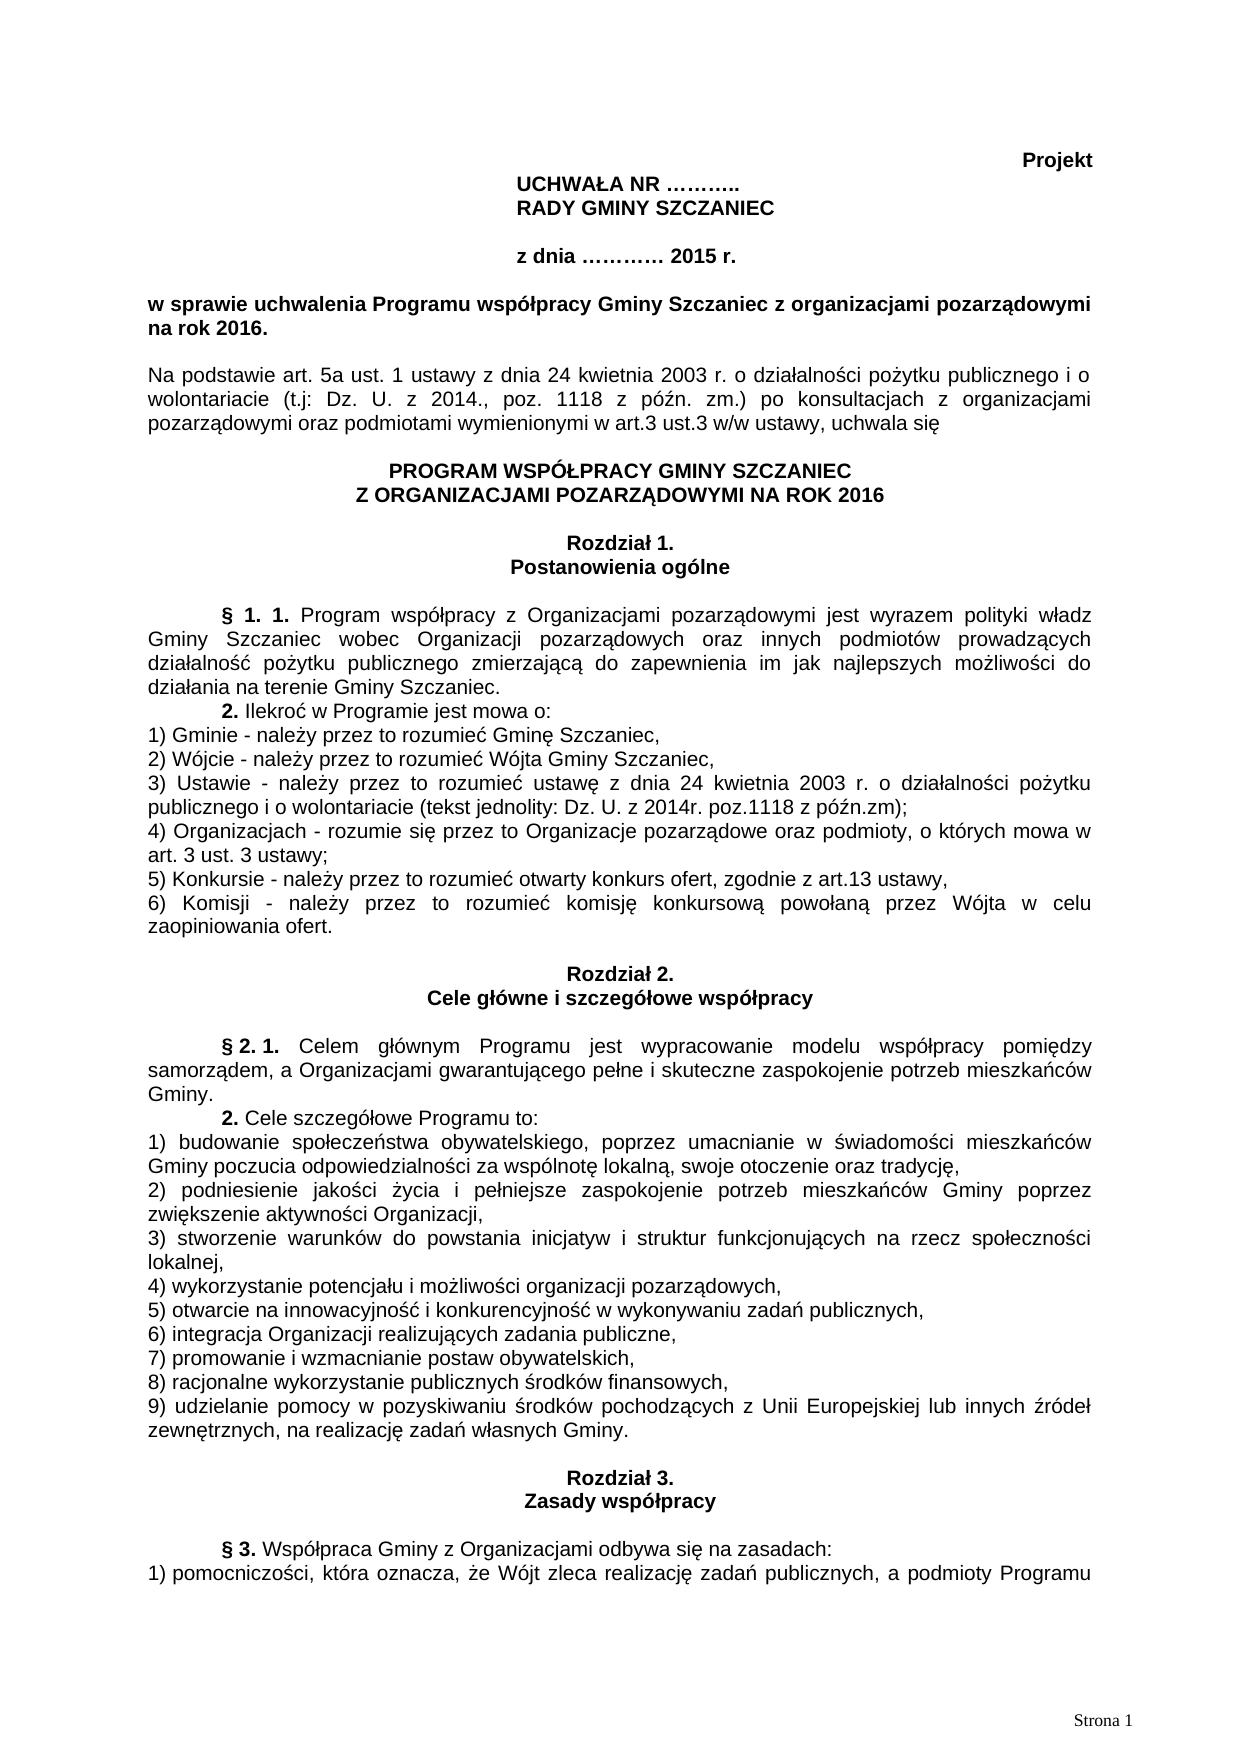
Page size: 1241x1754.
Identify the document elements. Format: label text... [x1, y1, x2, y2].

text 1) Gminie - należy przez to rozumieć Gminę Szczaniec, [148, 723, 1092, 747]
text 8) racjonalne wykorzystanie publicznych środków finansowych, [148, 1369, 1092, 1393]
text z dnia ………… 2015 r. [516, 243, 1092, 267]
text 6) integracja Organizacji realizujących zadania publiczne, [148, 1322, 1092, 1346]
text 2. Ilekroć w Programie jest mowa o: [148, 699, 1092, 723]
text 1) budowanie społeczeństwa obywatelskiego, poprzez umacnianie w świadomości mieszkańców Gminy poczucia odpowiedzialności za wspólnotę lokalną, swoje otoczenie oraz tradycję, [148, 1130, 1092, 1178]
text § 2. 1. Celem głównym Programu jest wypracowanie modelu współpracy pomiędzy samorządem, a Organizacjami gwarantującego pełne i skuteczne zaspokojenie potrzeb mieszkańców Gminy. [148, 1034, 1092, 1106]
text 9) udzielanie pomocy w pozyskiwaniu środków pochodzących z Unii Europejskiej lub innych źródeł zewnętrznych, na realizację zadań własnych Gminy. [148, 1393, 1092, 1441]
text Rozdział 2. [148, 962, 1092, 986]
text 3) stworzenie warunków do powstania inicjatyw i struktur funkcjonujących na rzecz społeczności lokalnej, [148, 1226, 1092, 1274]
text § 3. Współpraca Gminy z Organizacjami odbywa się na zasadach: [148, 1537, 1092, 1561]
text Projekt [148, 148, 1092, 172]
text Cele główne i szczegółowe współpracy [148, 986, 1092, 1010]
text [148, 1561, 1092, 1585]
text Na podstawie art. 5a ust. 1 ustawy z dnia 24 kwietnia 2003 r. o działalności pożytku publicznego i o wolontariacie (t.j: Dz. U. z 2014., poz. 1118 z późn. zm.) po konsultacjach z organizacjami pozarządowymi oraz podmiotami wymienionymi w art.3 ust.3 w/w ustawy, uchwala się [148, 363, 1092, 435]
text w sprawie uchwalenia Programu współpracy Gminy Szczaniec z organizacjami pozarządowymi na rok 2016. [148, 291, 1092, 339]
text Z ORGANIZACJAMI POZARZĄDOWYMI NA ROK 2016 [148, 483, 1092, 507]
text 5) Konkursie - należy przez to rozumieć otwarty konkurs ofert, zgodnie z art.13 ustawy, [148, 866, 1092, 890]
text 7) promowanie i wzmacnianie postaw obywatelskich, [148, 1346, 1092, 1369]
text UCHWAŁA NR ……….. [516, 172, 1092, 196]
text Postanowienia ogólne [148, 555, 1092, 579]
text 4) Organizacjach - rozumie się przez to Organizacje pozarządowe oraz podmioty, o których mowa w art. 3 ust. 3 ustawy; [148, 818, 1092, 866]
text 2) Wójcie - należy przez to rozumieć Wójta Gminy Szczaniec, [148, 747, 1092, 771]
text Zasady współpracy [148, 1489, 1092, 1513]
text Rozdział 3. [148, 1465, 1092, 1489]
text RADY GMINY SZCZANIEC [516, 196, 1092, 219]
text 2) podniesienie jakości życia i pełniejsze zaspokojenie potrzeb mieszkańców Gminy poprzez zwiększenie aktywności Organizacji, [148, 1178, 1092, 1226]
text 6) Komisji - należy przez to rozumieć komisję konkursową powołaną przez Wójta w celu zaopiniowania ofert. [148, 890, 1092, 938]
text § 1. 1. Program współpracy z Organizacjami pozarządowymi jest wyrazem polityki władz Gminy Szczaniec wobec Organizacji pozarządowych oraz innych podmiotów prowadzących działalność pożytku publicznego zmierzającą do zapewnienia im jak najlepszych możliwości do działania na terenie Gminy Szczaniec. [148, 603, 1092, 699]
text Rozdział 1. [148, 531, 1092, 555]
text 5) otwarcie na innowacyjność i konkurencyjność w wykonywaniu zadań publicznych, [148, 1298, 1092, 1322]
text PROGRAM WSPÓŁPRACY GMINY SZCZANIEC [148, 459, 1092, 483]
text 3) Ustawie - należy przez to rozumieć ustawę z dnia 24 kwietnia 2003 r. o działalności pożytku publicznego i o wolontariacie (tekst jednolity: Dz. U. z 2014r. poz.1118 z późn.zm); [148, 771, 1092, 818]
text 2. Cele szczegółowe Programu to: [148, 1106, 1092, 1130]
text 4) wykorzystanie potencjału i możliwości organizacji pozarządowych, [148, 1274, 1092, 1298]
